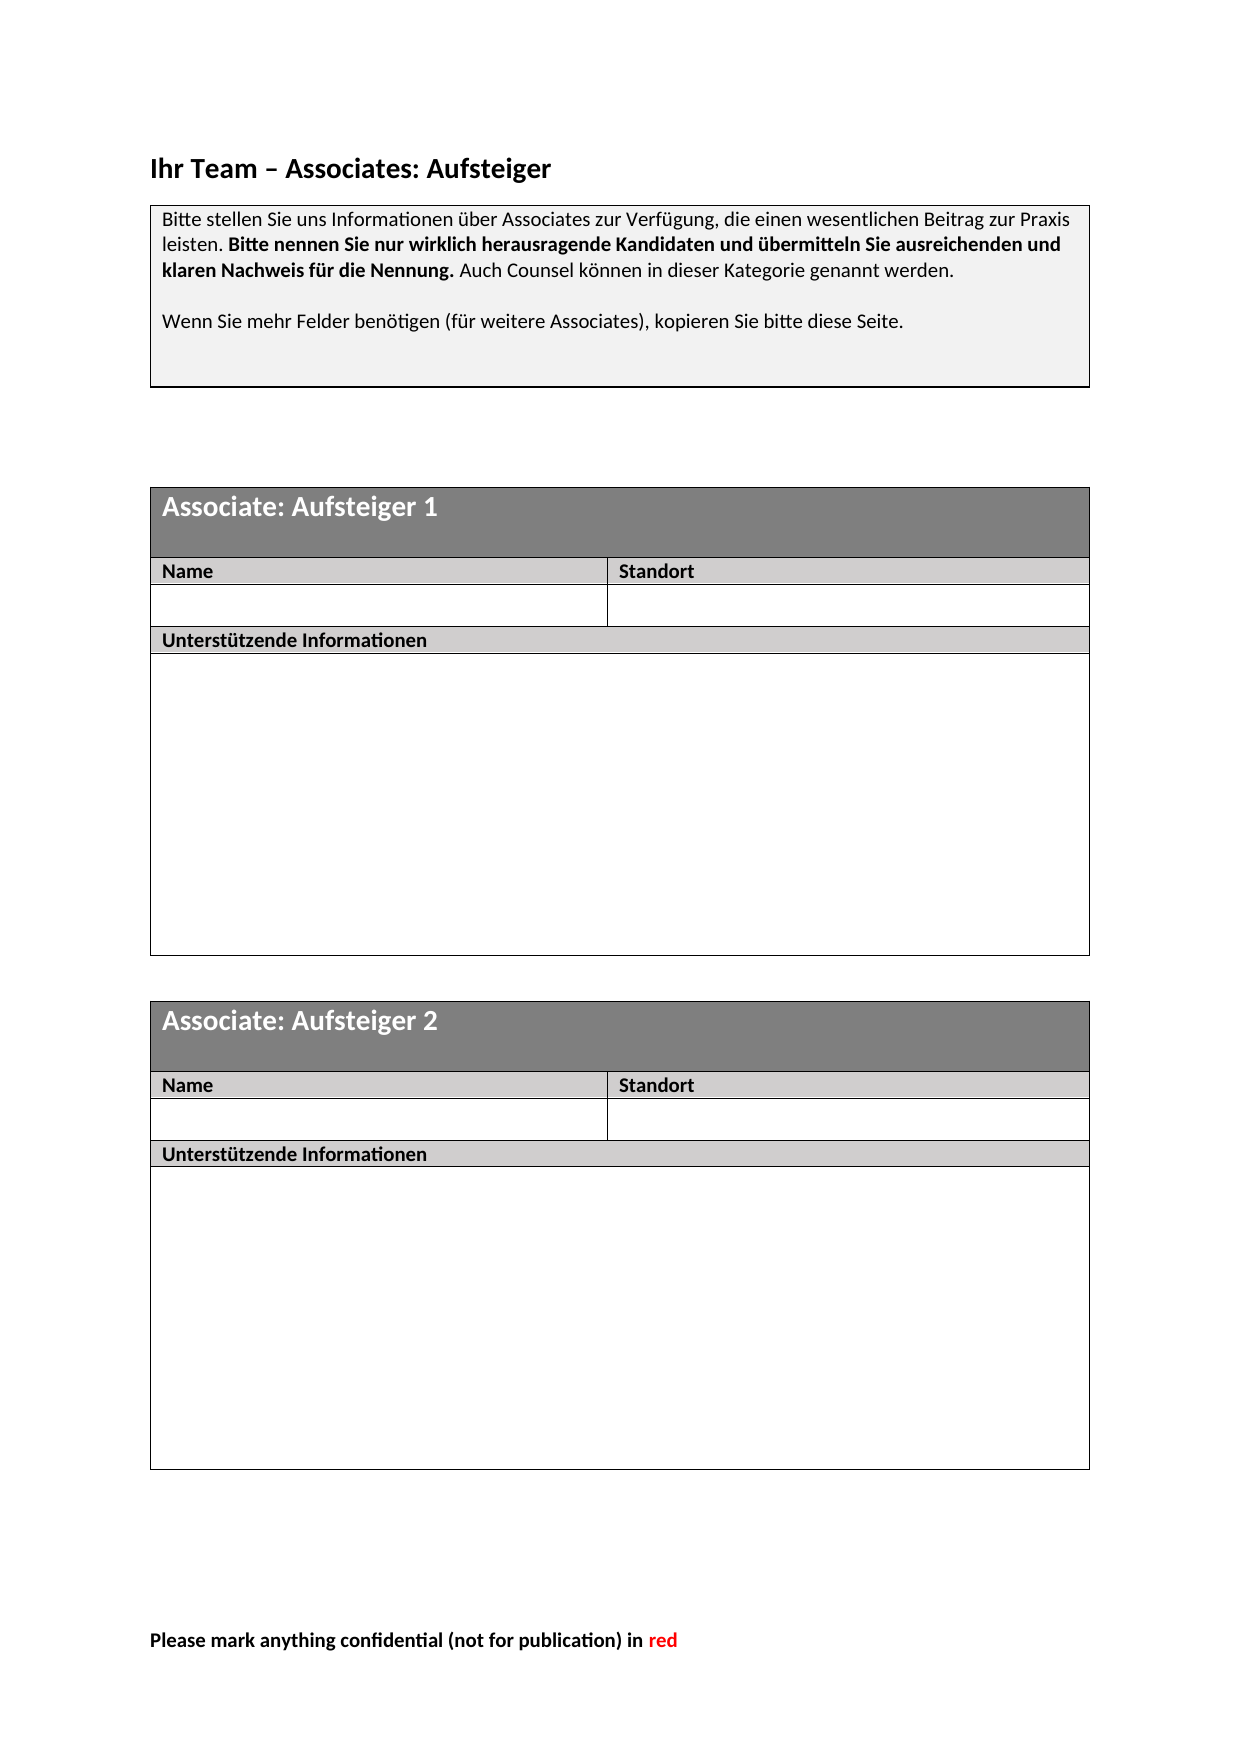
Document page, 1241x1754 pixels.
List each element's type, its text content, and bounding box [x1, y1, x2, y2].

table_cell [151, 1167, 1089, 1469]
table_header Associate: Aufsteiger 2 [151, 1002, 1089, 1071]
table_header Associate: Aufsteiger 1 [151, 488, 1089, 557]
table_cell Name [151, 1072, 607, 1097]
table_cell Name [151, 558, 607, 583]
table_header Bitte stellen Sie uns Informationen über Associates zur Verfügung, die einen wesentlichen Beitrag zur Praxis leisten. Bitte nennen Sie nur wirklich herausragende Kandidaten und übermitteln Sie ausreichenden und klaren Nachweis für die Nennung. Auch Counsel können in dieser Kategorie genannt werden. Wenn Sie mehr Felder benötigen (für weitere Associates), kopieren Sie bitte diese Seite. [151, 206, 1089, 386]
table_cell [608, 585, 1089, 626]
table_cell [608, 1099, 1089, 1140]
table_cell Standort [608, 558, 1089, 583]
table_cell Standort [608, 1072, 1089, 1097]
table_cell Unterstützende Informationen [151, 627, 1089, 652]
text Ihr Team – Associates: Aufsteiger [150, 150, 1090, 186]
table_cell [151, 654, 1089, 955]
table_cell [151, 585, 607, 626]
table_cell [151, 1099, 607, 1140]
table_cell Unterstützende Informationen [151, 1141, 1089, 1166]
